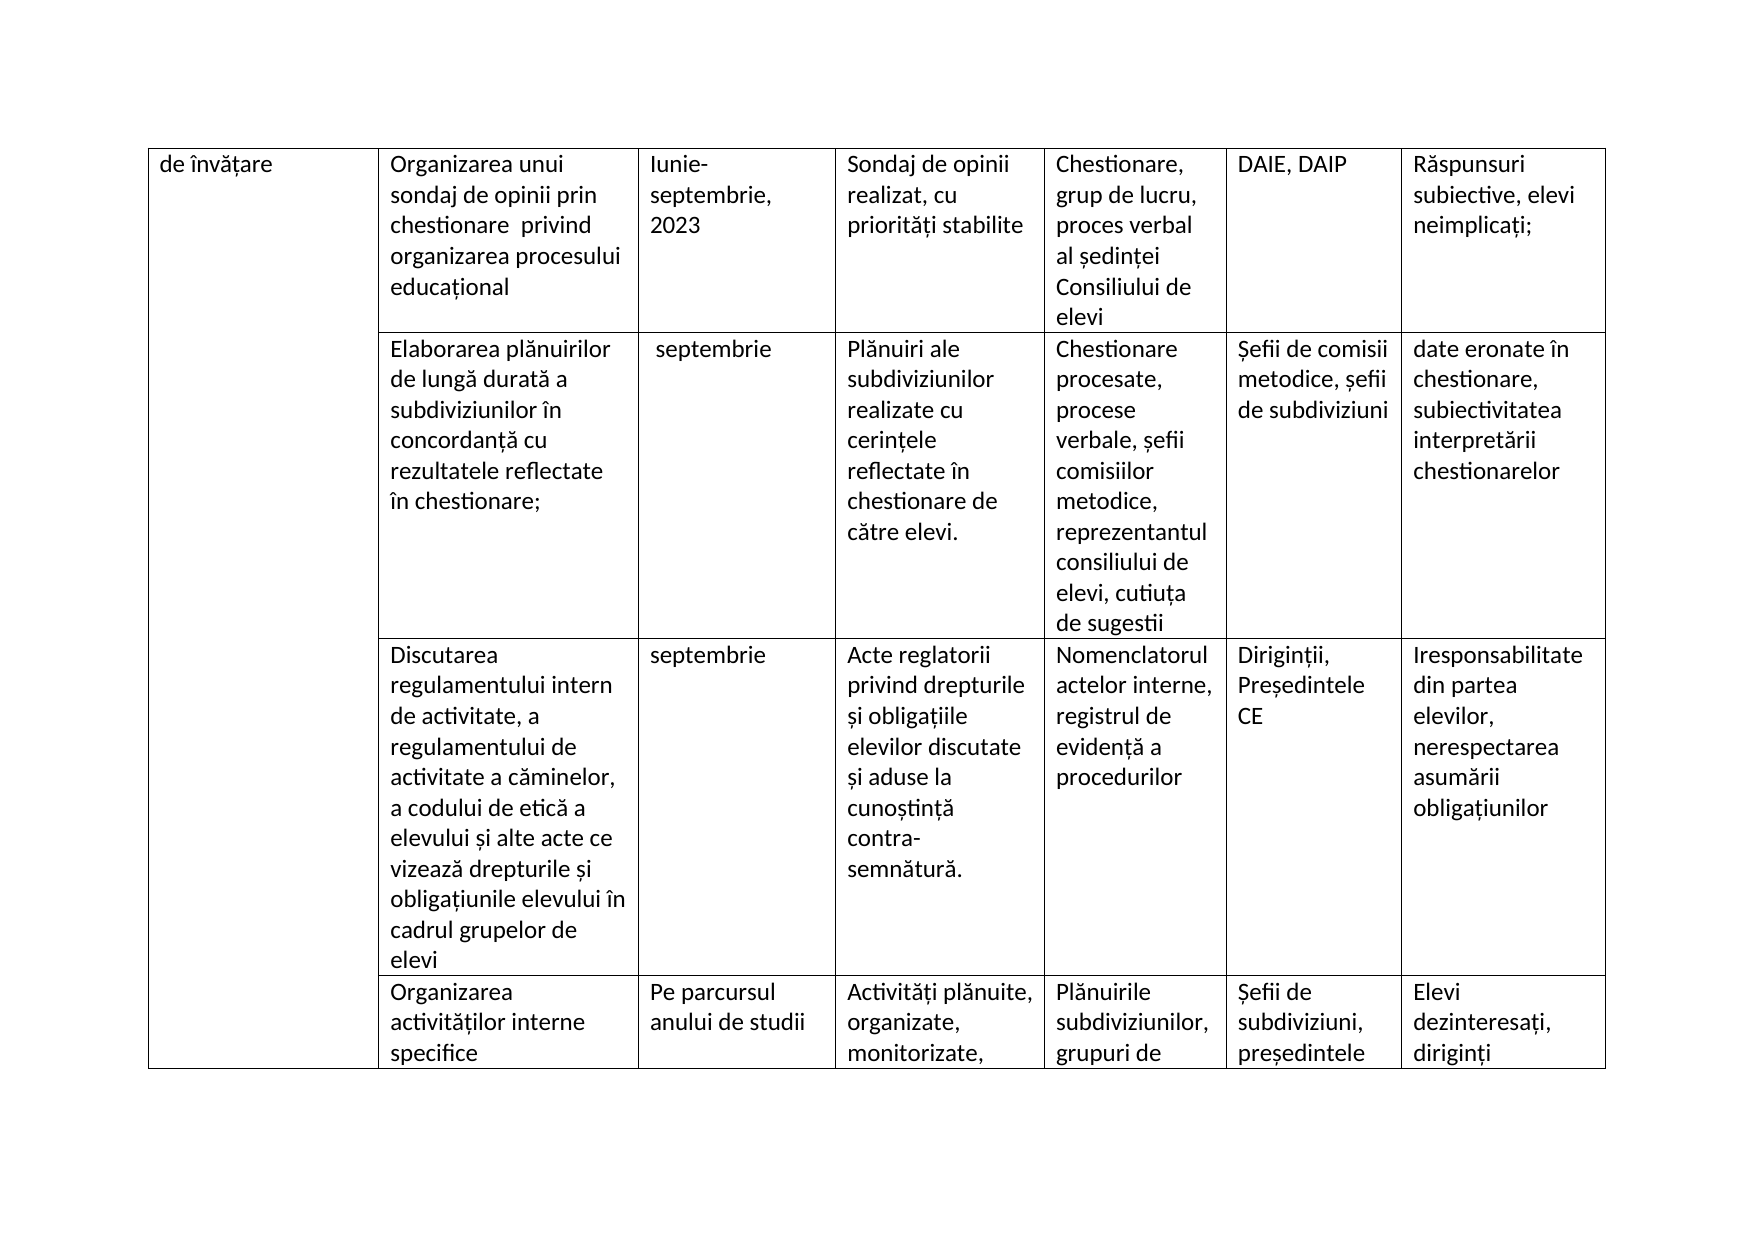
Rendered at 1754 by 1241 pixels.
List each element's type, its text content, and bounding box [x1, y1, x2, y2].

table_cell Elaborarea plănuirilor de lungă durată a subdiviziunilor în concordanță cu rezultatele reflectate în chestionare; [379, 333, 638, 638]
table_cell DAIE, DAIP [1227, 149, 1401, 332]
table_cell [379, 976, 638, 1067]
table_cell Acte reglatorii privind drepturile și obligațiile elevilor discutate și aduse la cunoștință contra-semnătură. [836, 639, 1044, 975]
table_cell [639, 976, 835, 1067]
table_cell Răspunsuri subiective, elevi neimplicați; [1402, 149, 1605, 332]
table_cell septembrie [639, 333, 835, 638]
table_cell Iresponsabilitate din partea elevilor, nerespectarea asumării obligațiunilor [1402, 639, 1605, 975]
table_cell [1402, 976, 1605, 1067]
table_cell Chestionare procesate, procese verbale, șefii comisiilor metodice, reprezentantul consiliului de elevi, cutiuța de sugestii [1045, 333, 1226, 638]
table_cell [836, 976, 1044, 1067]
table_cell Sondaj de opinii realizat, cu priorități stabilite [836, 149, 1044, 332]
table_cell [1045, 976, 1226, 1067]
table_cell Iunie-septembrie, 2023 [639, 149, 835, 332]
table_cell Șefii de comisii metodice, șefii de subdiviziuni [1227, 333, 1401, 638]
table_cell Discutarea regulamentului intern de activitate, a regulamentului de activitate a căminelor, a codului de etică a elevului și alte acte ce vizează drepturile și obligațiunile elevului în cadrul grupelor de elevi [379, 639, 638, 975]
table_cell date eronate în chestionare, subiectivitatea interpretării chestionarelor [1402, 333, 1605, 638]
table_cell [149, 149, 378, 1067]
table_cell Diriginții, Președintele CE [1227, 639, 1401, 975]
table_cell septembrie [639, 639, 835, 975]
table_cell Organizarea unui sondaj de opinii prin chestionare privind organizarea procesului educațional [379, 149, 638, 332]
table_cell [1227, 976, 1401, 1067]
table_cell Chestionare, grup de lucru, proces verbal al ședinței Consiliului de elevi [1045, 149, 1226, 332]
table_cell Plănuiri ale subdiviziunilor realizate cu cerințele reflectate în chestionare de către elevi. [836, 333, 1044, 638]
table_cell Nomenclatorul actelor interne, registrul de evidență a procedurilor [1045, 639, 1226, 975]
